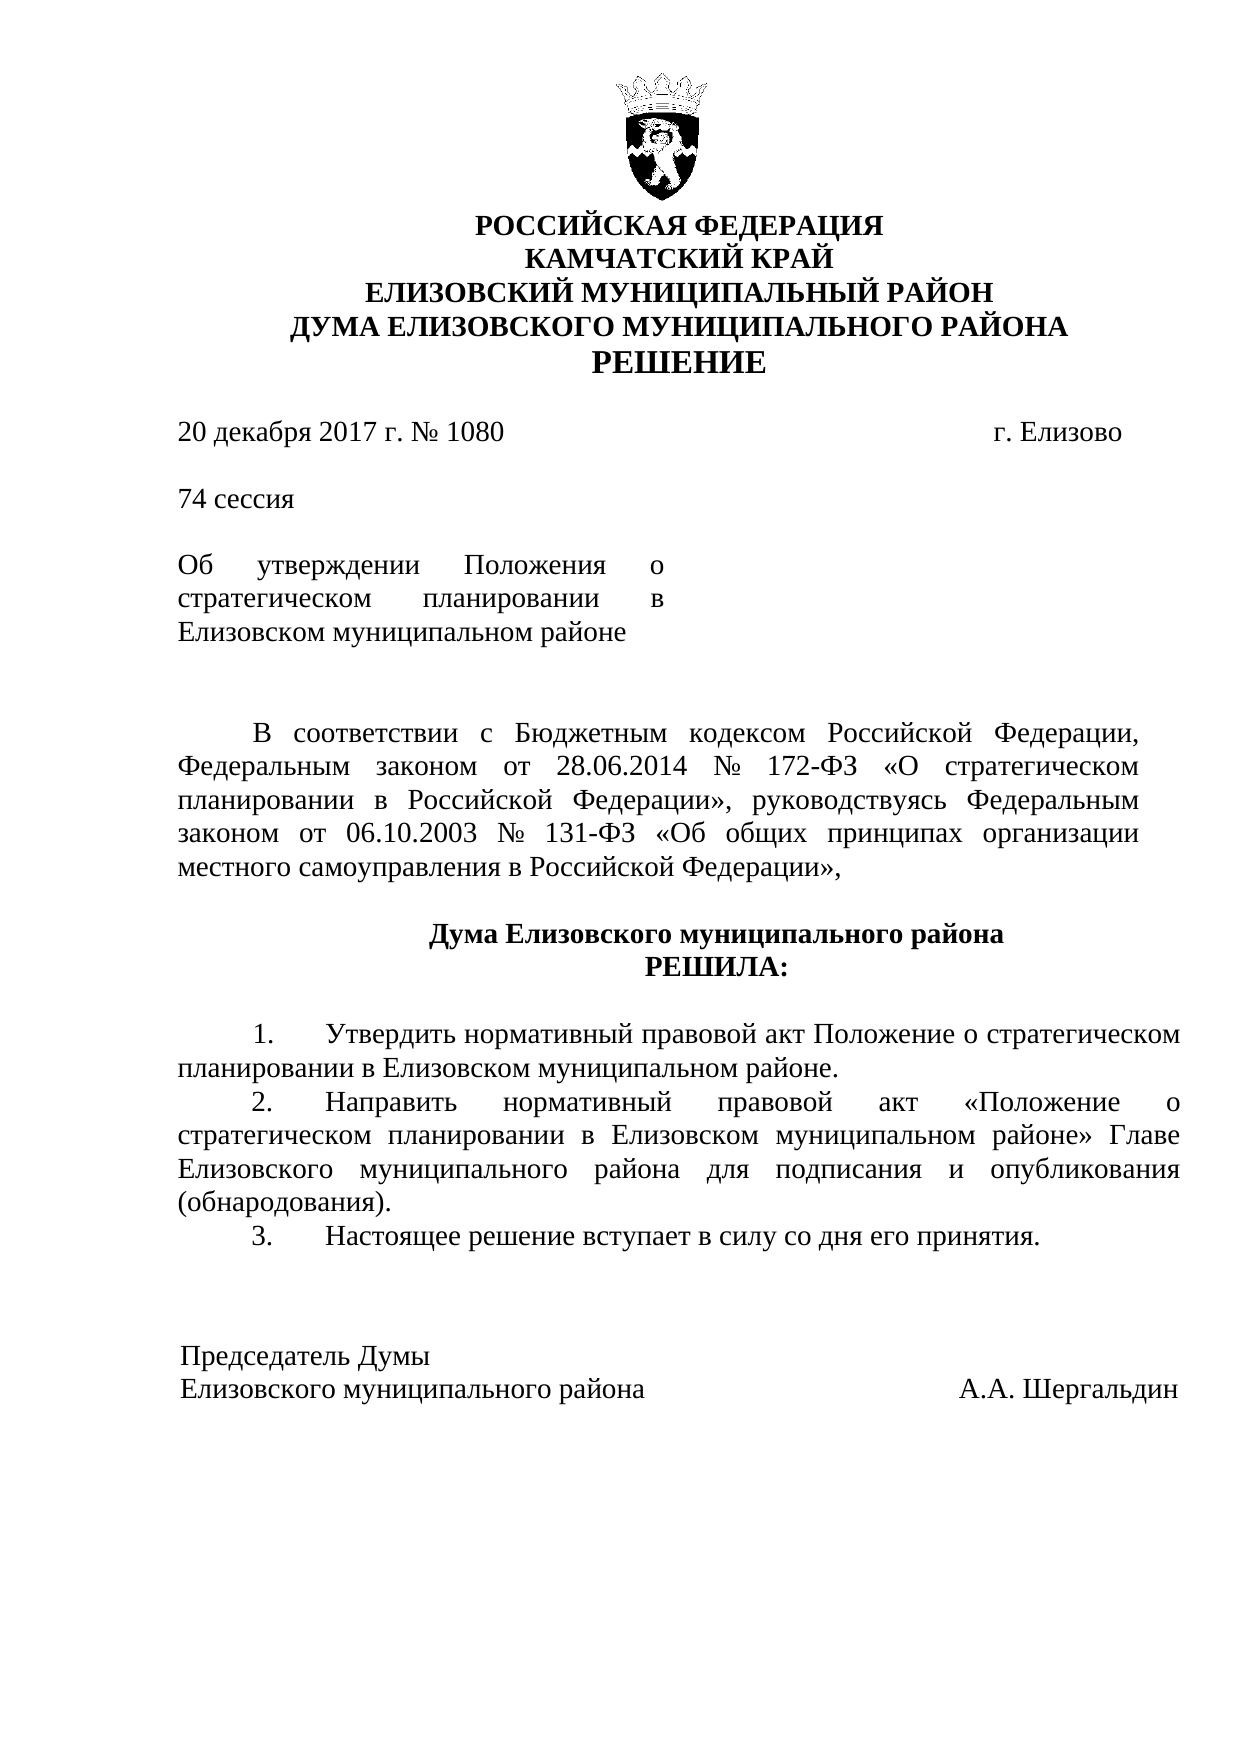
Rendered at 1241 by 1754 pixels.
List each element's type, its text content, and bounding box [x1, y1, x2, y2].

text ДУМА ЕЛИЗОВСКОГО МУНИЦИПАЛЬНОГО РАЙОНА [177, 309, 1181, 342]
text Председатель Думы [177, 1338, 1140, 1371]
text В соответствии с Бюджетным кодексом Российской Федерации, Федеральным законом от 28.06.2014 № 172-ФЗ «О стратегическом планировании в Российской Федерации», руководствуясь Федеральным законом от 06.10.2003 № 131-ФЗ «Об общих принципах организации местного самоуправления в Российской Федерации», [177, 715, 1140, 882]
text ЕЛИЗОВСКИЙ МУНИЦИПАЛЬНЫЙ РАЙОН [177, 275, 1181, 309]
text Елизовского муниципального района А.А. Шергальдин [177, 1371, 1181, 1405]
text Об утверждении Положения о стратегическом планировании в Елизовском муниципальном районе [177, 547, 664, 648]
text РЕШИЛА: [177, 949, 1181, 983]
text 20 декабря 2017 г. № 1080 г. Елизово [177, 414, 1181, 448]
list Направить нормативный правовой акт «Положение о стратегическом планировании в Елизовском муниципальном районе» Главе Елизовского муниципального района для подписания и опубликования (обнародования). [177, 1084, 1181, 1218]
text 74 сессия [177, 481, 1181, 515]
text РОССИЙСКАЯ ФЕДЕРАЦИЯ [177, 208, 1181, 242]
text КАМЧАТСКИЙ КРАЙ [177, 242, 1181, 275]
picture [616, 73, 708, 201]
list Утвердить нормативный правовой акт Положение о стратегическом планировании в Елизовском муниципальном районе. [177, 1017, 1181, 1084]
text РЕШЕНИЕ [177, 342, 1181, 381]
list Настоящее решение вступает в силу со дня его принятия. [177, 1218, 1181, 1251]
text Дума Елизовского муниципального района [177, 916, 1181, 949]
